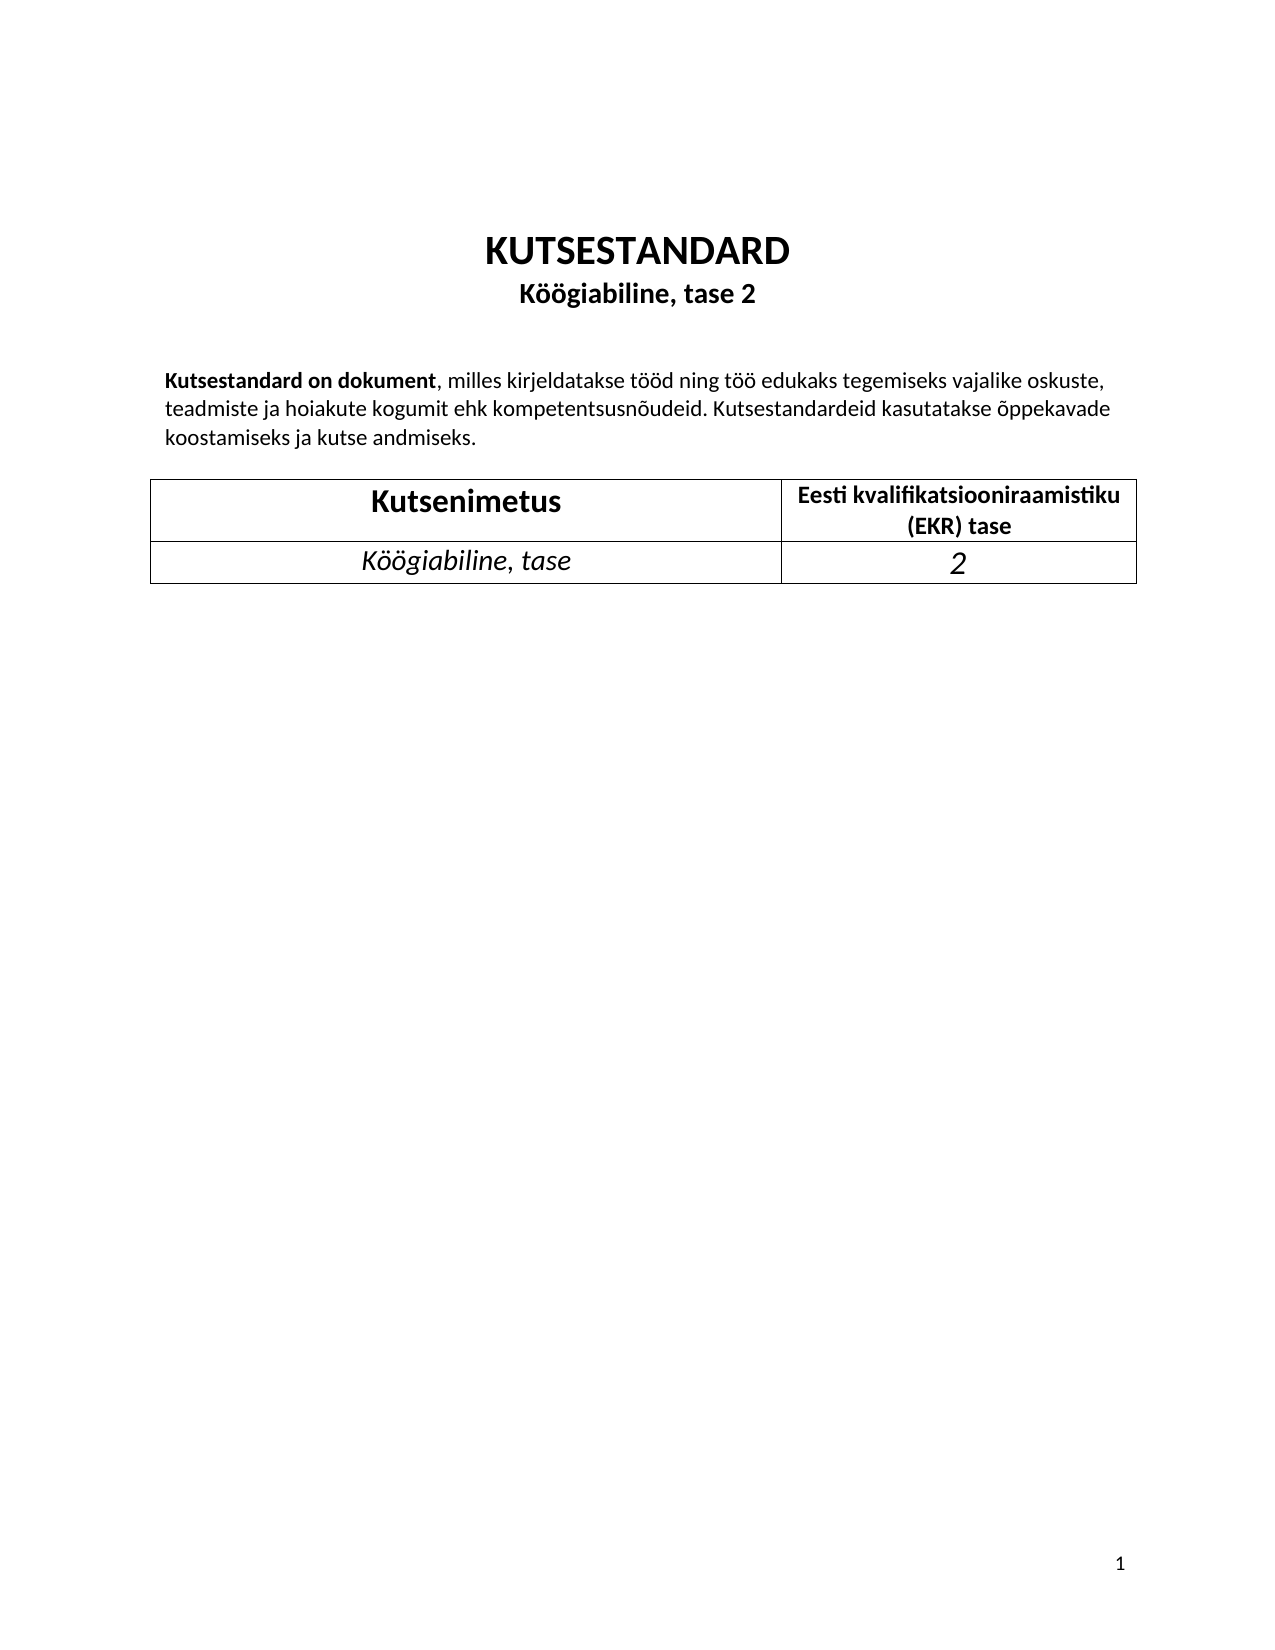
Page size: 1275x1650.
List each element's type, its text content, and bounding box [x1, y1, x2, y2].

table_cell 2 [782, 542, 1136, 582]
text Kutsestandard on dokument, milles kirjeldatakse tööd ning töö edukaks tegemiseks vajalike oskuste, teadmiste ja hoiakute kogumit ehk kompetentsusnõudeid. Kutsestandardeid kasutatakse õppekavade koostamiseks ja kutse andmiseks. [165, 367, 1125, 451]
table_header Kutsenimetus [151, 480, 781, 541]
text KUTSESTANDARD [150, 224, 1125, 275]
text Köögiabiline, tase 2 [150, 275, 1125, 311]
table_cell Köögiabiline, tase [151, 542, 781, 582]
table_header Eesti kvalifikatsiooniraamistiku (EKR) tase [782, 480, 1136, 541]
